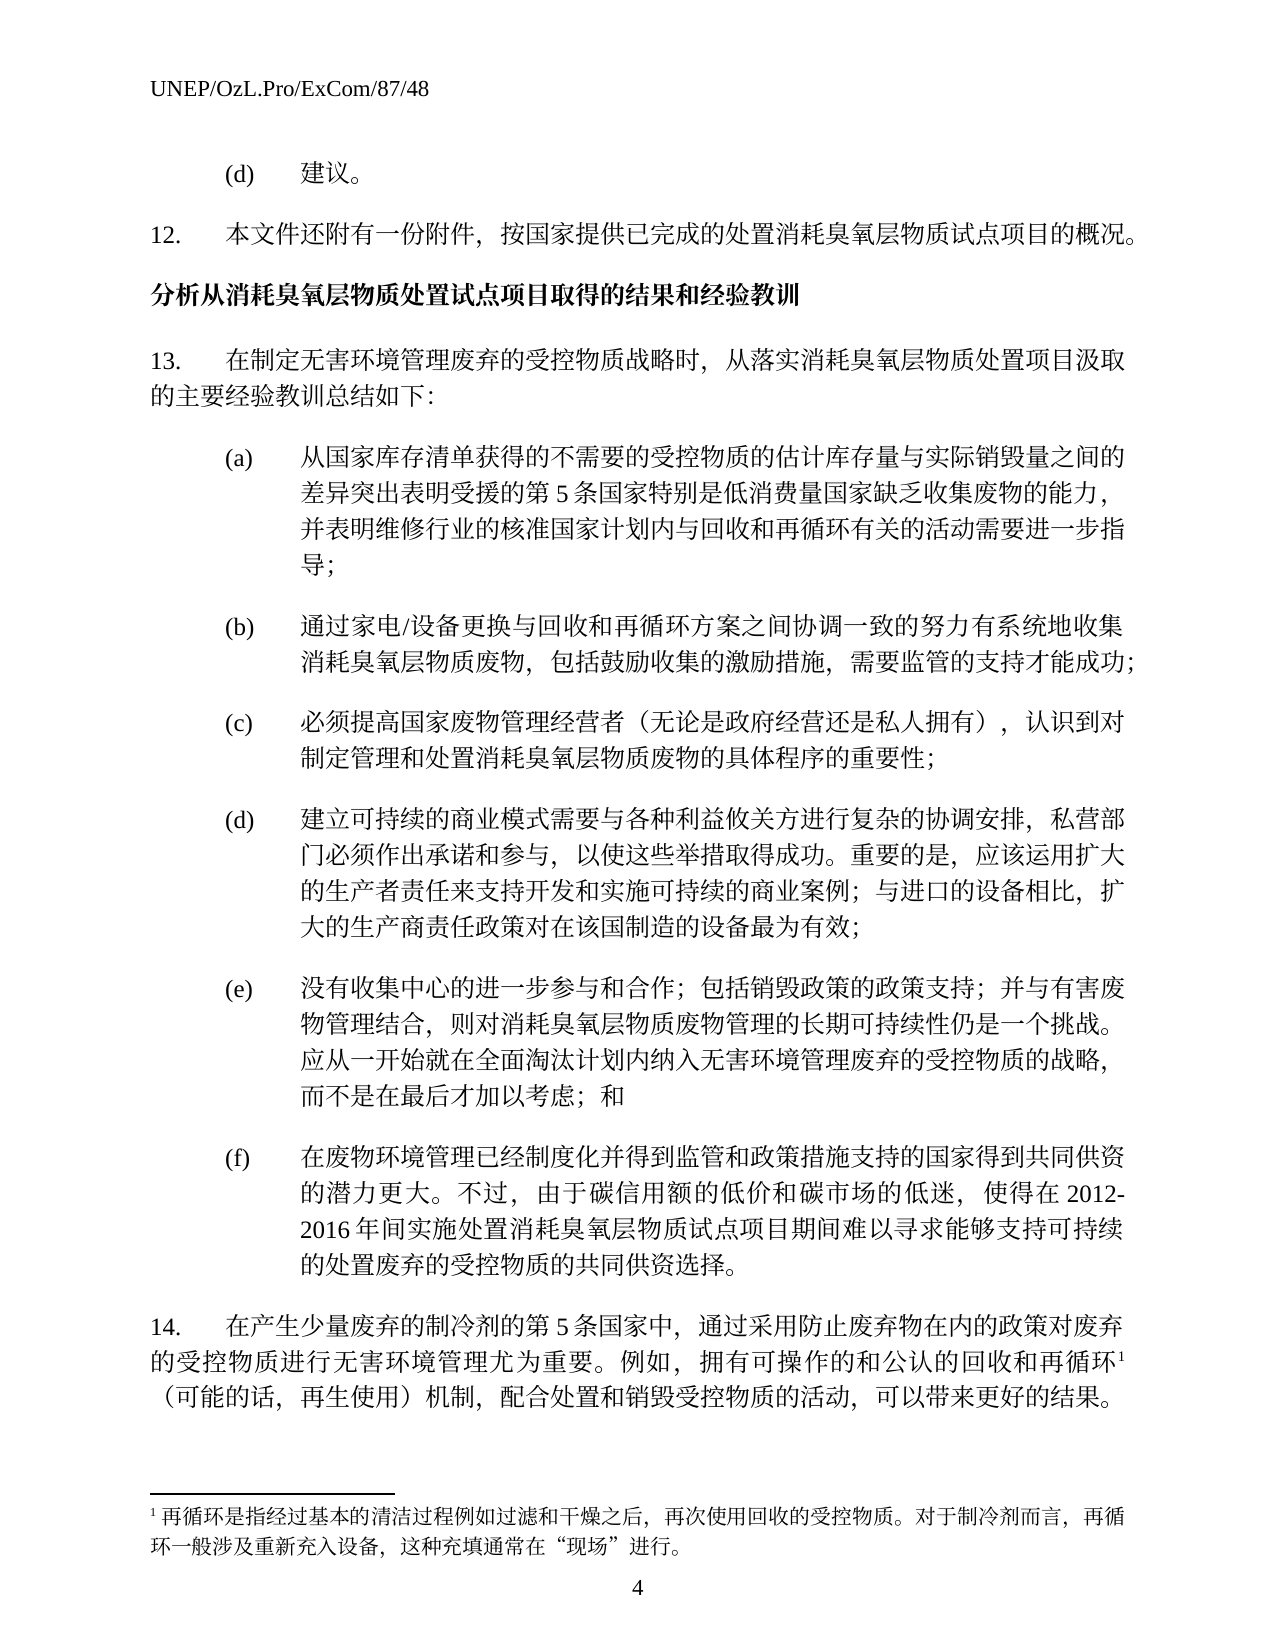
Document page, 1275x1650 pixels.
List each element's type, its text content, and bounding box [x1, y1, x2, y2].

subtitle 建立可持续的商业模式需要与各种利益攸关方进行复杂的协调安排，私营部门必须作出承诺和参与，以使这些举措取得成功。重要的是，应该运用扩大的生产者责任来支持开发和实施可持续的商业案例；与进口的设备相比，扩大的生产商责任政策对在该国制造的设备最为有效； [225, 800, 1125, 944]
subtitle 从国家库存清单获得的不需要的受控物质的估计库存量与实际销毁量之间的差异突出表明受援的第5条国家特别是低消费量国家缺乏收集废物的能力，并表明维修行业的核准国家计划内与回收和再循环有关的活动需要进一步指导； [225, 437, 1125, 581]
subtitle 在制定无害环境管理废弃的受控物质战略时，从落实消耗臭氧层物质处置项目汲取的主要经验教训总结如下： [150, 341, 1125, 412]
subtitle 在产生少量废弃的制冷剂的第5条国家中，通过采用防止废弃物在内的政策对废弃的受控物质进行无害环境管理尤为重要。例如，拥有可操作的和公认的回收和再循环（可能的话，再生使用）机制，配合处置和销毁受控物质的活动，可以带来更好的结果。 [150, 1306, 1125, 1414]
subtitle 本文件还附有一份附件，按国家提供已完成的处置消耗臭氧层物质试点项目的概况。 [150, 215, 1125, 251]
subtitle 建议。 [225, 154, 1125, 190]
subtitle 必须提高国家废物管理经营者（无论是政府经营还是私人拥有），认识到对制定管理和处置消耗臭氧层物质废物的具体程序的重要性； [225, 703, 1125, 775]
text 分析从消耗臭氧层物质处置试点项目取得的结果和经验教训 [150, 276, 1125, 312]
subtitle 通过家电/设备更换与回收和再循环方案之间协调一致的努力有系统地收集消耗臭氧层物质废物，包括鼓励收集的激励措施，需要监管的支持才能成功； [225, 606, 1125, 678]
subtitle 在废物环境管理已经制度化并得到监管和政策措施支持的国家得到共同供资的潜力更大。不过，由于碳信用额的低价和碳市场的低迷，使得在2012-2016年间实施处置消耗臭氧层物质试点项目期间难以寻求能够支持可持续的处置废弃的受控物质的共同供资选择。 [225, 1137, 1125, 1281]
subtitle 没有收集中心的进一步参与和合作；包括销毁政策的政策支持；并与有害废物管理结合，则对消耗臭氧层物质废物管理的长期可持续性仍是一个挑战。应从一开始就在全面淘汰计划内纳入无害环境管理废弃的受控物质的战略，而不是在最后才加以考虑；和 [225, 969, 1125, 1112]
